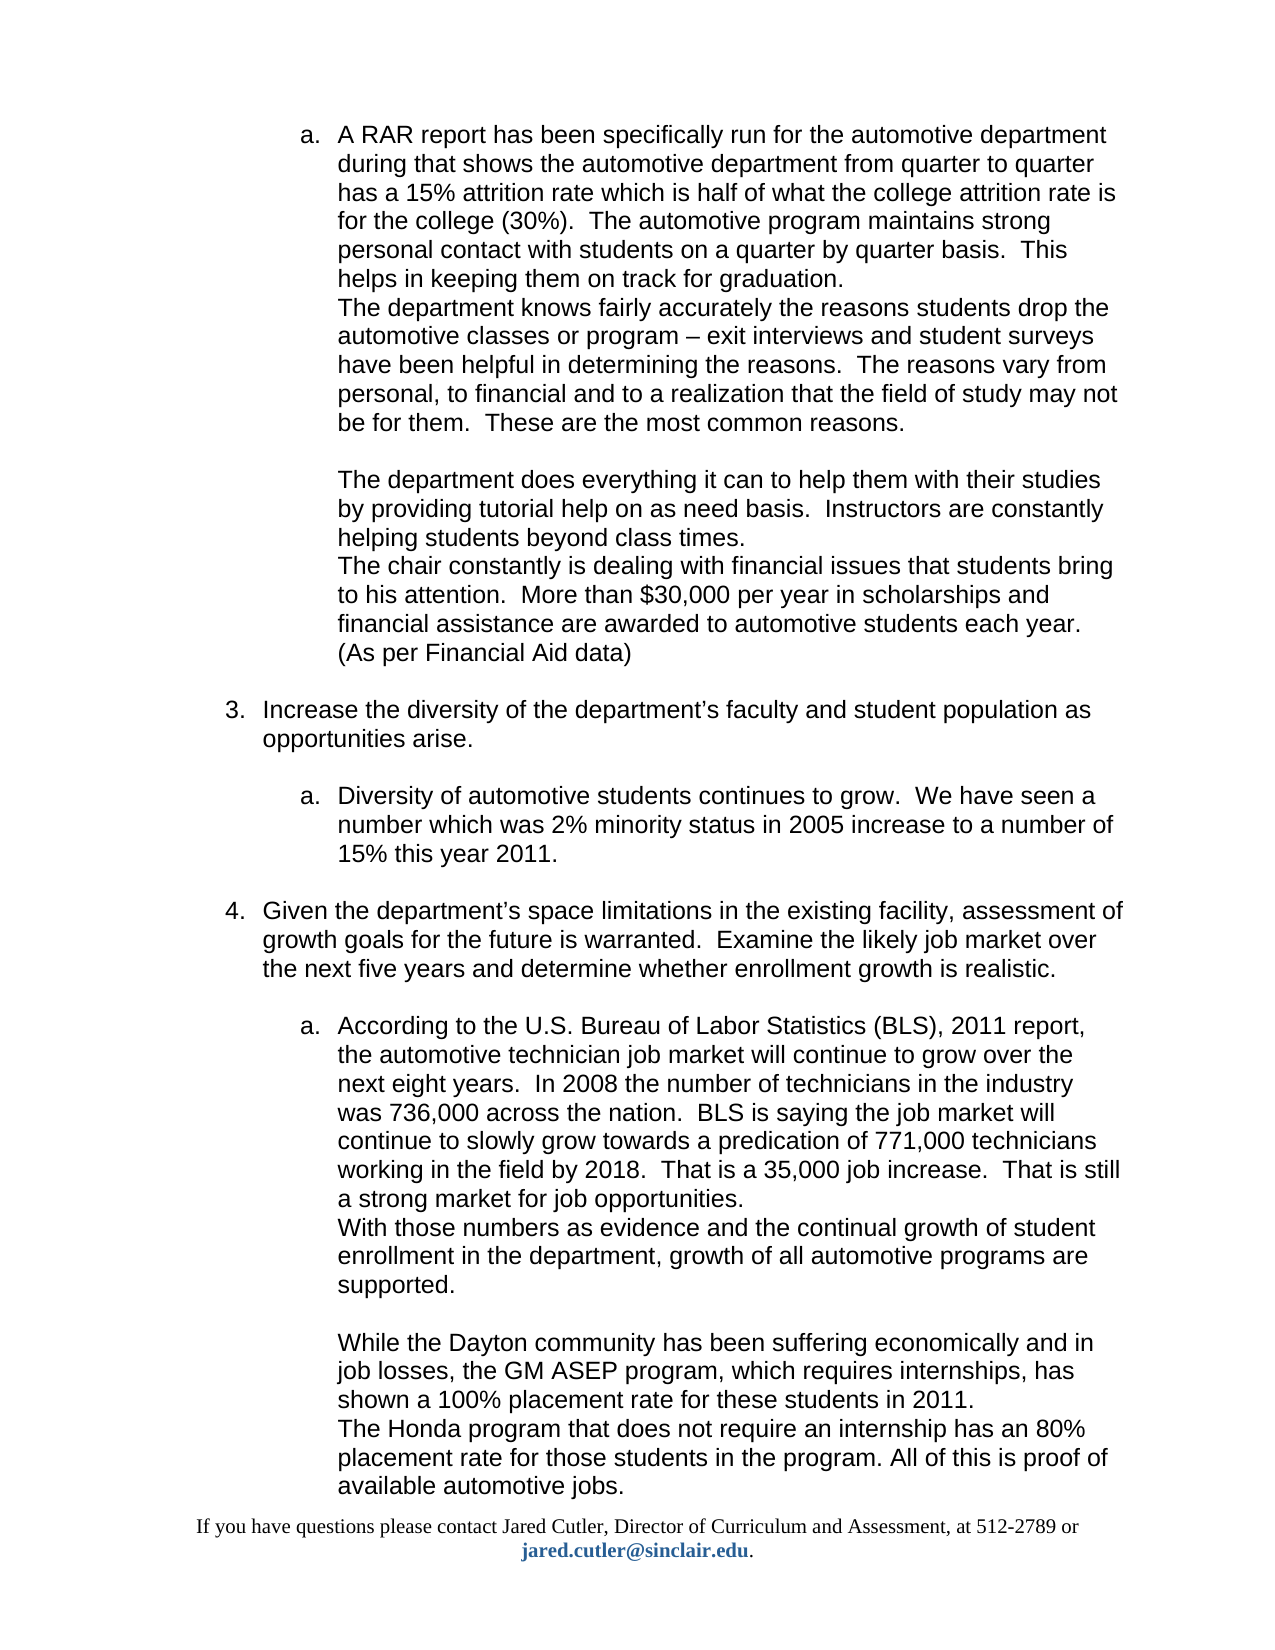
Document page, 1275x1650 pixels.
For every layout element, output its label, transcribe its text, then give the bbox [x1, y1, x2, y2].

list While the Dayton community has been suffering economically and in job losses, the GM ASEP program, which requires internships, has shown a 100% placement rate for these students in 2011. [337, 1327, 1125, 1414]
list Diversity of automotive students continues to grow. We have seen a number which was 2% minority status in 2005 increase to a number of 15% this year 2011. [300, 781, 1125, 867]
list Given the department’s space limitations in the existing facility, assessment of growth goals for the future is warranted. Examine the likely job market over the next five years and determine whether enrollment growth is realistic. [225, 896, 1125, 982]
list With those numbers as evidence and the continual growth of student enrollment in the department, growth of all automotive programs are supported. [337, 1212, 1125, 1299]
list According to the U.S. Bureau of Labor Statistics (BLS), 2011 report, the automotive technician job market will continue to grow over the next eight years. In 2008 the number of technicians in the industry was 736,000 across the nation. BLS is saying the job market will continue to slowly grow towards a predication of 771,000 technicians working in the field by 2018. That is a 35,000 job increase. That is still a strong market for job opportunities. [300, 1011, 1125, 1212]
list Increase the diversity of the department’s faculty and student population as opportunities arise. [225, 695, 1125, 752]
list The department does everything it can to help them with their studies by providing tutorial help on as need basis. Instructors are constantly helping students beyond class times. [337, 465, 1125, 551]
list The chair constantly is dealing with financial issues that students bring to his attention. More than $30,000 per year in scholarships and financial assistance are awarded to automotive students each year. (As per Financial Aid data) [337, 551, 1125, 666]
list A RAR report has been specifically run for the automotive department during that shows the automotive department from quarter to quarter has a 15% attrition rate which is half of what the college attrition rate is for the college (30%). The automotive program maintains strong personal contact with students on a quarter by quarter basis. This helps in keeping them on track for graduation. [300, 120, 1125, 292]
list The department knows fairly accurately the reasons students drop the automotive classes or program – exit interviews and student surveys have been helpful in determining the reasons. The reasons vary from personal, to financial and to a realization that the field of study may not be for them. These are the most common reasons. [337, 292, 1125, 436]
list The Honda program that does not require an internship has an 80% placement rate for those students in the program. All of this is proof of available automotive jobs. [337, 1414, 1125, 1500]
